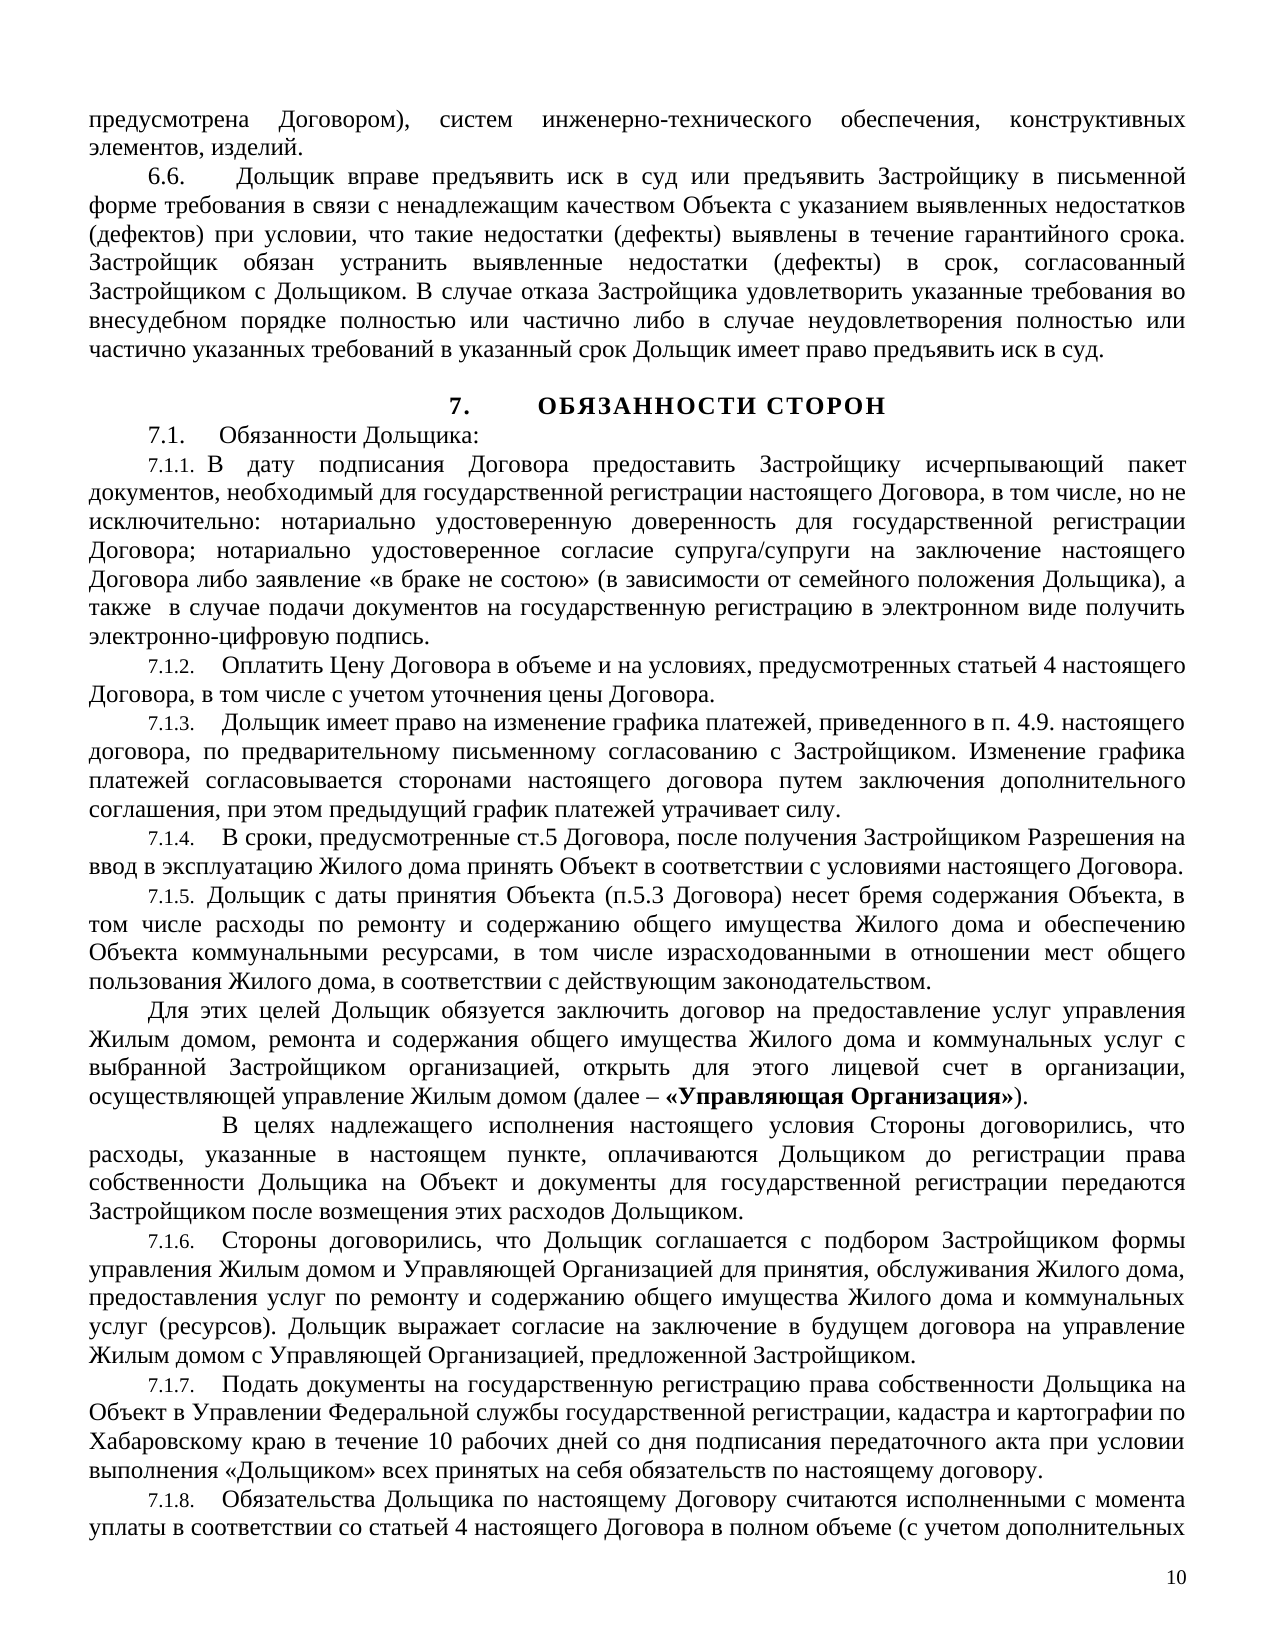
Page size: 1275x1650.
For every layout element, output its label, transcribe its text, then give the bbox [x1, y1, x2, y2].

list Дольщик с даты принятия Объекта (п.5.3 Договора) несет бремя содержания Объекта, в том числе расходы по ремонту и содержанию общего имущества Жилого дома и обеспечению Объекта коммунальными ресурсами, в том числе израсходованными в отношении мест общего пользования Жилого дома, в соответствии с действующим законодательством. [89, 880, 1186, 995]
list Стороны договорились, что Дольщик соглашается с подбором Застройщиком формы управления Жилым домом и Управляющей Организацией для принятия, обслуживания Жилого дома, предоставления услуг по ремонту и содержанию общего имущества Жилого дома и коммунальных услуг (ресурсов). Дольщик выражает согласие на заключение в будущем договора на управление Жилым домом с Управляющей Организацией, предложенной Застройщиком. [89, 1225, 1186, 1369]
list В сроки, предусмотренные ст.5 Договора, после получения Застройщиком Разрешения на ввод в эксплуатацию Жилого дома принять Объект в соответствии с условиями настоящего Договора. [89, 822, 1186, 880]
list ОБЯЗАННОСТИ СТОРОН [89, 391, 1186, 420]
list Обязанности Дольщика: [89, 420, 1186, 449]
list Дольщик вправе предъявить иск в суд или предъявить Застройщику в письменной форме требования в связи с ненадлежащим качеством Объекта с указанием выявленных недостатков (дефектов) при условии, что такие недостатки (дефекты) выявлены в течение гарантийного срока. Застройщик обязан устранить выявленные недостатки (дефекты) в срок, согласованный Застройщиком с Дольщиком. В случае отказа Застройщика удовлетворить указанные требования во внесудебном порядке полностью или частично либо в случае неудовлетворения полностью или частично указанных требований в указанный срок Дольщик имеет право предъявить иск в суд. [89, 161, 1186, 362]
text Для этих целей Дольщик обязуется заключить договор на предоставление услуг управления Жилым домом, ремонта и содержания общего имущества Жилого дома и коммунальных услуг с выбранной Застройщиком организацией, открыть для этого лицевой счет в организации, осуществляющей управление Жилым домом (далее – «Управляющая Организация»). [89, 995, 1186, 1110]
list В дату подписания Договора предоставить Застройщику исчерпывающий пакет документов, необходимый для государственной регистрации настоящего Договора, в том числе, но не исключительно: нотариально удостоверенную доверенность для государственной регистрации Договора; нотариально удостоверенное согласие супруга/супруги на заключение настоящего Договора либо заявление «в браке не состою» (в зависимости от семейного положения Дольщика), а также в случае подачи документов на государственную регистрацию в электронном виде получить электронно-цифровую подпись. [89, 449, 1186, 650]
text В целях надлежащего исполнения настоящего условия Стороны договорились, что расходы, указанные в настоящем пункте, оплачиваются Дольщиком до регистрации права собственности Дольщика на Объект и документы для государственной регистрации передаются Застройщиком после возмещения этих расходов Дольщиком. [89, 1110, 1186, 1225]
list Оплатить Цену Договора в объеме и на условиях, предусмотренных статьей 4 настоящего Договора, в том числе с учетом уточнения цены Договора. [89, 650, 1186, 707]
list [89, 1484, 1186, 1541]
list Подать документы на государственную регистрацию права собственности Дольщика на Объект в Управлении Федеральной службы государственной регистрации, кадастра и картографии по Хабаровскому краю в течение 10 рабочих дней со дня подписания передаточного акта при условии выполнения «Дольщиком» всех принятых на себя обязательств по настоящему договору. [89, 1369, 1186, 1484]
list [89, 104, 1186, 161]
list Дольщик имеет право на изменение графика платежей, приведенного в п. 4.9. настоящего договора, по предварительному письменному согласованию с Застройщиком. Изменение графика платежей согласовывается сторонами настоящего договора путем заключения дополнительного соглашения, при этом предыдущий график платежей утрачивает силу. [89, 707, 1186, 822]
